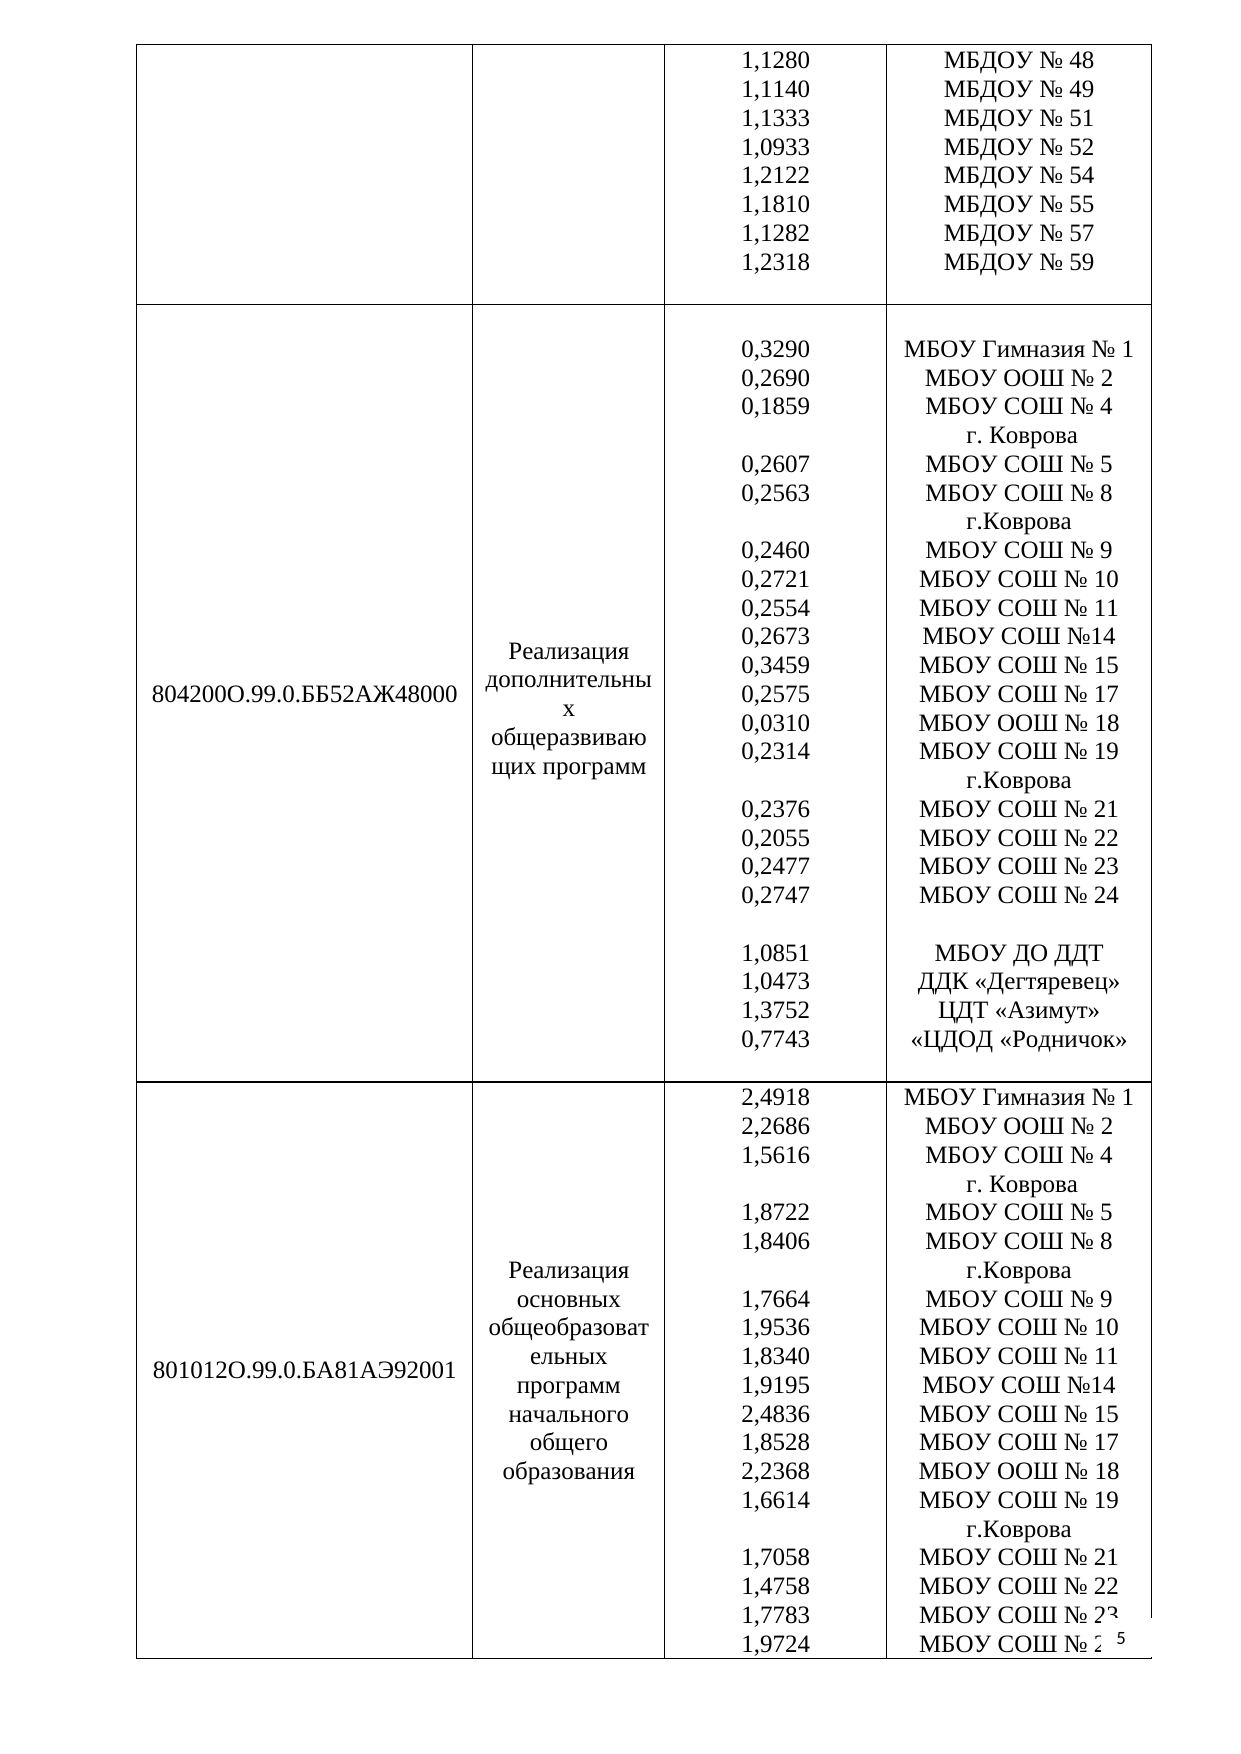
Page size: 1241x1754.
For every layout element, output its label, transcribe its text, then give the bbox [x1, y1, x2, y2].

table_cell 2,4918 2,2686 1,5616 1,8722 1,8406 1,7664 1,9536 1,8340 1,9195 2,4836 1,8528 2,2368 1,6614 1,7058 1,4758 1,7783 1,9724 [665, 1083, 886, 1657]
table_cell МБОУ Гимназия № 1 МБОУ ООШ № 2 МБОУ СОШ № 4 г. Коврова МБОУ СОШ № 5 МБОУ СОШ № .Коврова МБОУ СОШ № 9 МБОУ СОШ № 10 МБОУ СОШ № 11 МБОУ СОШ №14 МБОУ СОШ № 15 МБОУ СОШ № 17 МБОУ ООШ № 18 МБОУ СОШ № .Коврова МБОУ СОШ № 21 МБОУ СОШ № 22 МБОУ СОШ № 23 МБОУ СОШ № 24 [887, 1083, 1151, 1657]
table_cell 804200О.99.0.ББ52АЖ48000 [137, 305, 472, 1081]
table_cell 0,3290 0,2690 0,1859 0,2607 0,2563 0,2460 0,2721 0,2554 0,2673 0,3459 0,2575 0,0310 0,2314 0,2376 0,2055 0,2477 0,2747 1,0851 1,0473 1,3752 0,7743 [665, 305, 886, 1081]
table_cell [665, 45, 886, 304]
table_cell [137, 45, 472, 304]
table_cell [887, 45, 1151, 304]
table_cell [473, 45, 664, 304]
table_cell 801012О.99.0.БА81АЭ92001 [137, 1083, 472, 1657]
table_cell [473, 1083, 664, 1657]
table_cell МБОУ Гимназия № 1 МБОУ ООШ № 2 МБОУ СОШ № 4 г. Коврова МБОУ СОШ № 5 МБОУ СОШ № .Коврова МБОУ СОШ № 9 МБОУ СОШ № 10 МБОУ СОШ № 11 МБОУ СОШ №14 МБОУ СОШ № 15 МБОУ СОШ № 17 МБОУ ООШ № 18 МБОУ СОШ № .Коврова МБОУ СОШ № 21 МБОУ СОШ № 22 МБОУ СОШ № 23 МБОУ СОШ № 24 МБОУ ДО ДДТ ДДК «Дегтяревец» ЦДТ «Азимут» «ЦДОД «Родничок» [887, 305, 1151, 1081]
table_cell Реализация дополнительных общеразвивающих программ [473, 305, 664, 1081]
